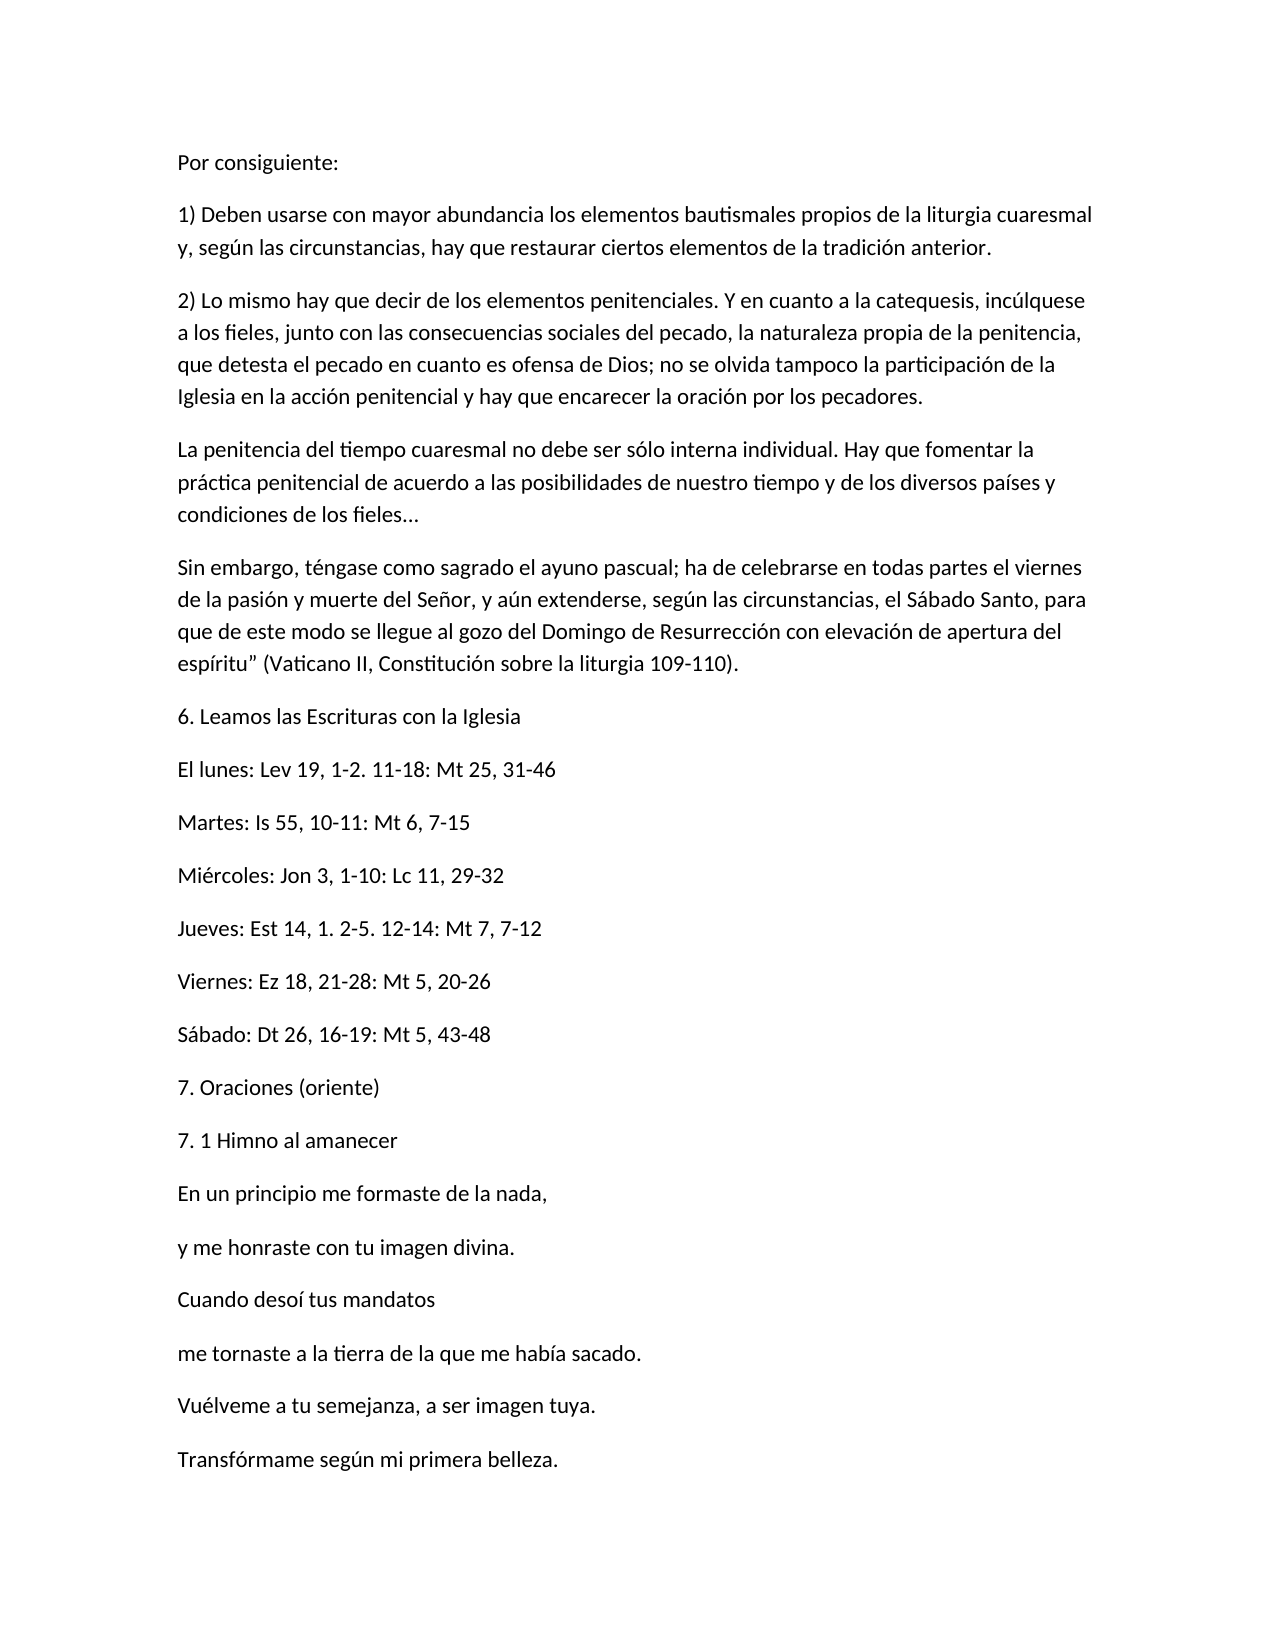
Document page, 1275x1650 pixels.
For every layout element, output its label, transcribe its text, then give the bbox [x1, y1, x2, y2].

text La penitencia del tiempo cuaresmal no debe ser sólo interna individual. Hay que fomentar la práctica penitencial de acuerdo a las posibilidades de nuestro tiempo y de los diversos países y condiciones de los fieles... [177, 435, 1098, 528]
text Jueves: Est 14, 1. 2-5. 12-14: Mt 7, 7-12 [177, 914, 1098, 942]
text 6. Leamos las Escrituras con la Iglesia [177, 702, 1098, 730]
text 2) Lo mismo hay que decir de los elementos penitenciales. Y en cuanto a la catequesis, incúlquese a los fieles, junto con las consecuencias sociales del pecado, la naturaleza propia de la penitencia, que detesta el pecado en cuanto es ofensa de Dios; no se olvida tampoco la participación de la Iglesia en la acción penitencial y hay que encarecer la oración por los pecadores. [177, 286, 1098, 410]
text Sin embargo, téngase como sagrado el ayuno pascual; ha de celebrarse en todas partes el viernes de la pasión y muerte del Señor, y aún extenderse, según las circunstancias, el Sábado Santo, para que de este modo se llegue al gozo del Domingo de Resurrección con elevación de apertura del espíritu” (Vaticano II, Constitución sobre la liturgia 109-110). [177, 553, 1098, 677]
text Cuando desoí tus mandatos [177, 1286, 1098, 1314]
text 7. Oraciones (oriente) [177, 1073, 1098, 1102]
text Sábado: Dt 26, 16-19: Mt 5, 43-48 [177, 1021, 1098, 1048]
text Vuélveme a tu semejanza, a ser imagen tuya. [177, 1392, 1098, 1420]
text 1) Deben usarse con mayor abundancia los elementos bautismales propios de la liturgia cuaresmal y, según las circunstancias, hay que restaurar ciertos elementos de la tradición anterior. [177, 201, 1098, 261]
text me tornaste a la tierra de la que me había sacado. [177, 1339, 1098, 1367]
text Por consiguiente: [177, 148, 1098, 176]
text El lunes: Lev 19, 1-2. 11-18: Mt 25, 31-46 [177, 755, 1098, 783]
text Martes: Is 55, 10-11: Mt 6, 7-15 [177, 808, 1098, 836]
text Miércoles: Jon 3, 1-10: Lc 11, 29-32 [177, 861, 1098, 889]
text 7. 1 Himno al amanecer [177, 1127, 1098, 1154]
text Viernes: Ez 18, 21-28: Mt 5, 20-26 [177, 967, 1098, 996]
text En un principio me formaste de la nada, [177, 1179, 1098, 1208]
text y me honraste con tu imagen divina. [177, 1233, 1098, 1261]
text Transfórmame según mi primera belleza. [177, 1445, 1098, 1473]
